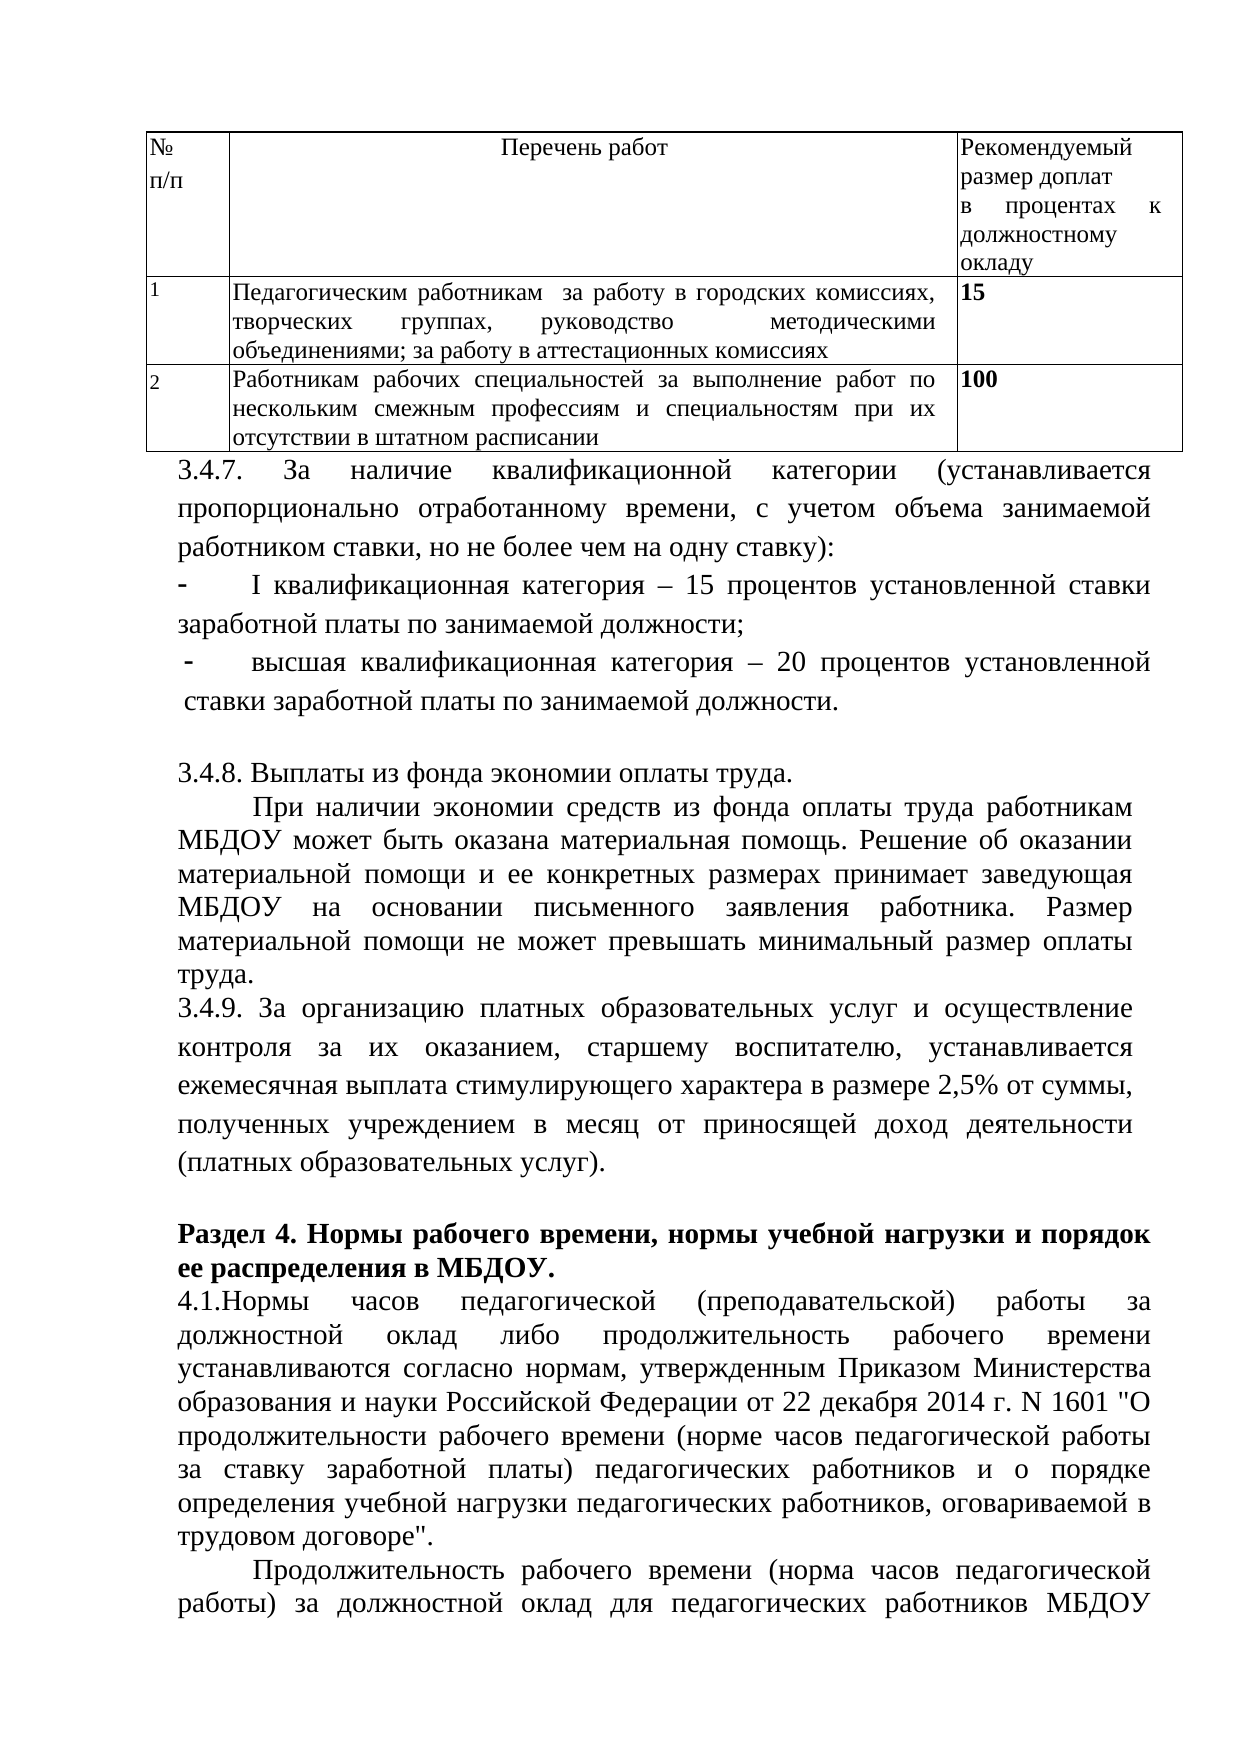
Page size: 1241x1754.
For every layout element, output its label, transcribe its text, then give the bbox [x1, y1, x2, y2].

text 3.4.7. За наличие квалификационной категории (устанавливается пропорционально отработанному времени, с учетом объема занимаемой работником ставки, но не более чем на одну ставку): [177, 452, 1152, 562]
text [177, 1552, 1152, 1619]
table_cell 15 [958, 277, 1182, 363]
table_header Перечень работ [230, 133, 957, 276]
list I квалификационная категория – 15 процентов установленной ставки заработной платы по занимаемой должности; [177, 567, 1152, 639]
table_header № п/п [147, 133, 229, 276]
table_cell 2 [147, 365, 229, 451]
text 3.4.8. Выплаты из фонда экономии оплаты труда. [177, 755, 1133, 789]
table_cell 1 [147, 277, 229, 363]
text Раздел 4. Нормы рабочего времени, нормы учебной нагрузки и порядок ее распределения в МБДОУ. [177, 1216, 1152, 1283]
list высшая квалификационная категория – 20 процентов установленной ставки заработной платы по занимаемой должности. [183, 644, 1152, 717]
table_cell Педагогическим работникам за работу в городских комиссиях, творческих группах, руководство методическими объединениями; за работу в аттестационных комиссиях [230, 277, 957, 363]
table_header Рекомендуемый размер доплат в процентах к должностному окладу [958, 133, 1182, 276]
text 3.4.9. За организацию платных образовательных услуг и осуществление контроля за их оказанием, старшему воспитателю, устанавливается ежемесячная выплата стимулирующего характера в размере 2,5% от суммы, полученных учреждением в месяц от приносящей доход деятельности (платных образовательных услуг). [177, 990, 1133, 1178]
table_cell 100 [958, 365, 1182, 451]
table_cell Работникам рабочих специальностей за выполнение работ по нескольким смежным профессиям и специальностям при их отсутствии в штатном расписании [230, 365, 957, 451]
text При наличии экономии средств из фонда оплаты труда работникам МБДОУ может быть оказана материальная помощь. Решение об оказании материальной помощи и ее конкретных размерах принимает заведующая МБДОУ на основании письменного заявления работника. Размер материальной помощи не может превышать минимальный размер оплаты труда. [177, 789, 1133, 990]
text 4.1.Нормы часов педагогической (преподавательской) работы за должностной оклад либо продолжительность рабочего времени устанавливаются согласно нормам, утвержденным Приказом Министерства образования и науки Российской Федерации от 22 декабря 2014 г. N 1601 "О продолжительности рабочего времени (норме часов педагогической работы за ставку заработной платы) педагогических работников и о порядке определения учебной нагрузки педагогических работников, оговариваемой в трудовом договоре". [177, 1283, 1152, 1552]
